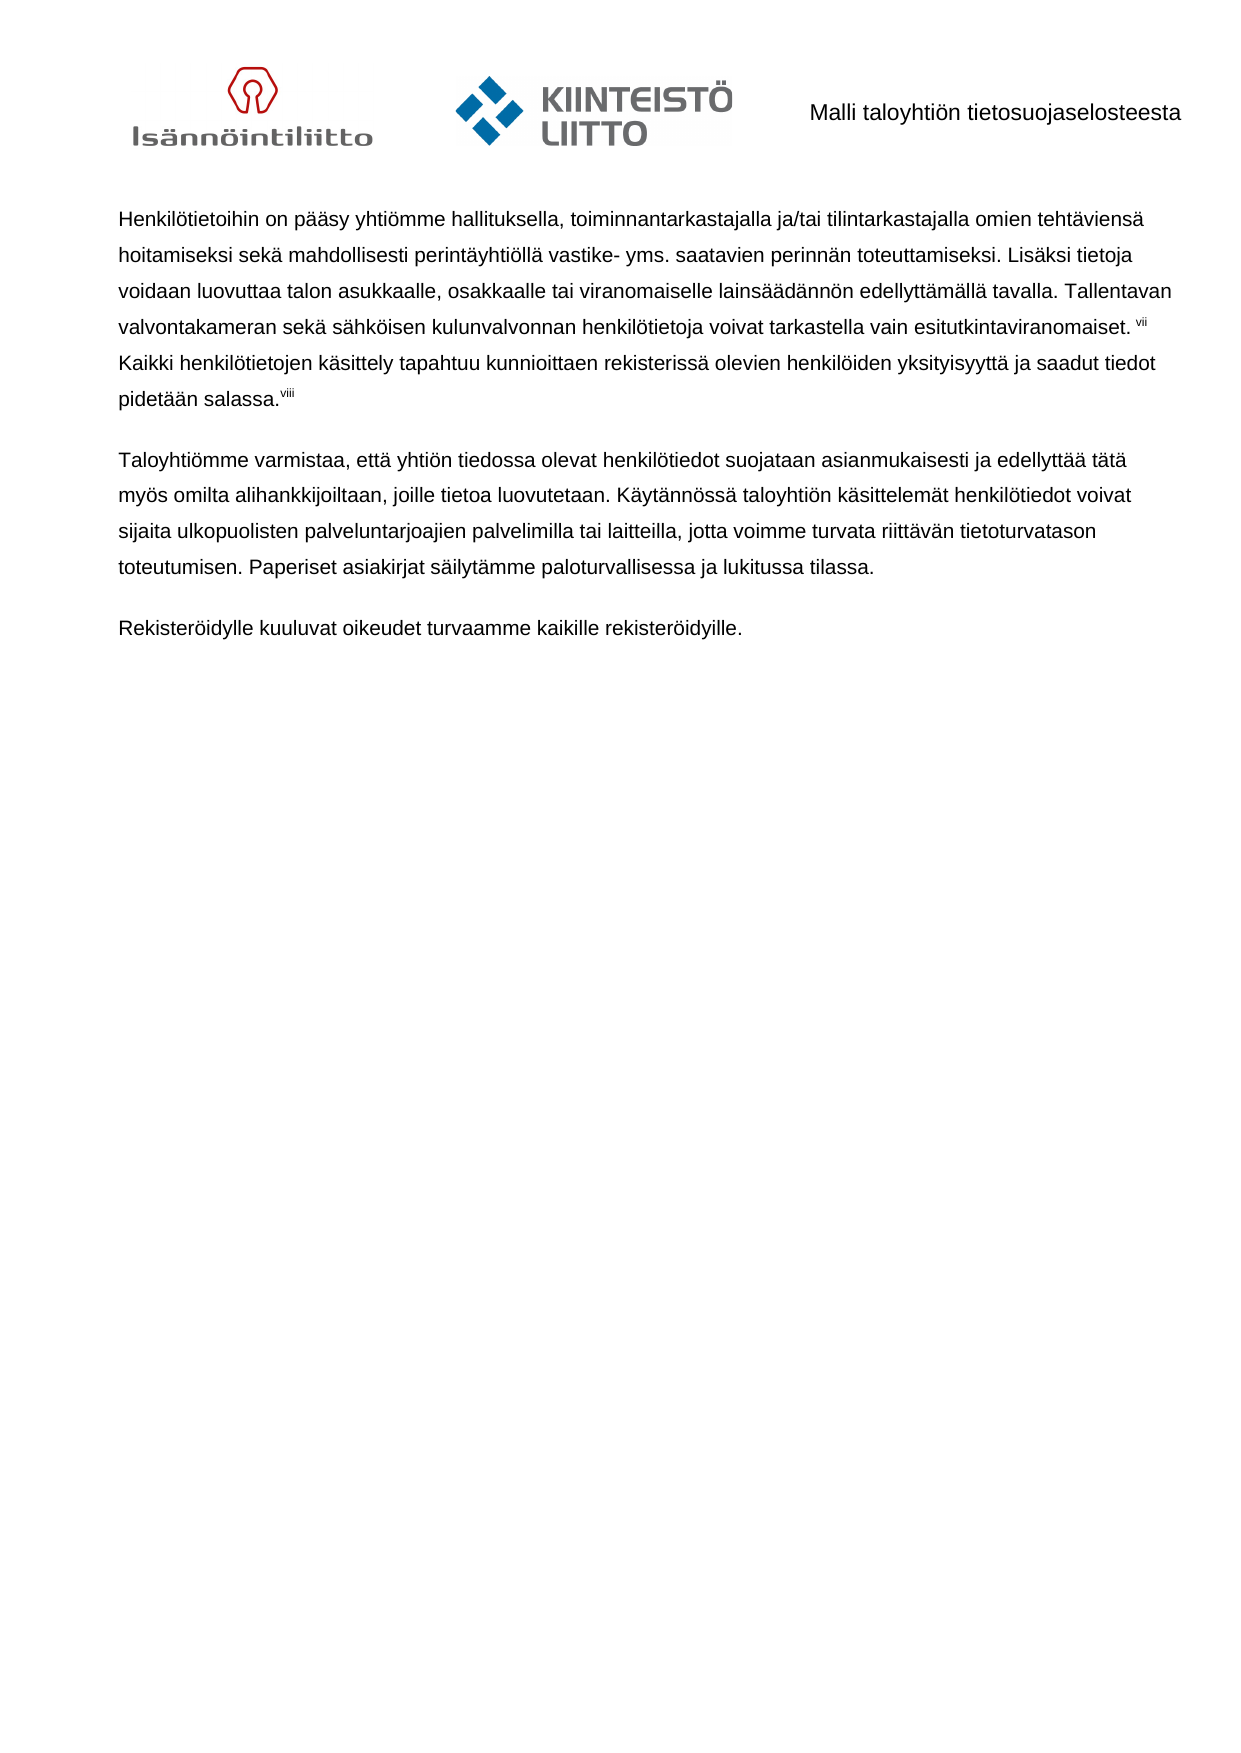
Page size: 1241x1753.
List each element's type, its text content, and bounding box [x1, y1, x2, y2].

picture [130, 63, 374, 149]
text Henkilötietoihin on pääsy yhtiömme hallituksella, toiminnantarkastajalla ja/tai tilintarkastajalla omien tehtäviensä hoitamiseksi sekä mahdollisesti perintäyhtiöllä vastike- yms. saatavien perinnän toteuttamiseksi. Lisäksi tietoja voidaan luovuttaa talon asukkaalle, osakkaalle tai viranomaiselle lainsäädännön edellyttämällä tavalla. Tallentavan valvontakameran sekä sähköisen kulunvalvonnan henkilötietoja voivat tarkastella vain esitutkintaviranomaiset. Kaikki henkilötietojen käsittely tapahtuu kunnioittaen rekisterissä olevien henkilöiden yksityisyyttä ja saadut tiedot pidetään salassa. [118, 207, 1181, 410]
text Taloyhtiömme varmistaa, että yhtiön tiedossa olevat henkilötiedot suojataan asianmukaisesti ja edellyttää tätä myös omilta alihankkijoiltaan, joille tietoa luovutetaan. Käytännössä taloyhtiön käsittelemät henkilötiedot voivat sijaita ulkopuolisten palveluntarjoajien palvelimilla tai laitteilla, jotta voimme turvata riittävän tietoturvatason toteutumisen. Paperiset asiakirjat säilytämme paloturvallisessa ja lukitussa tilassa. [118, 447, 1181, 579]
picture [455, 76, 733, 146]
text Rekisteröidylle kuuluvat oikeudet turvaamme kaikille rekisteröidyille. [118, 616, 1181, 640]
